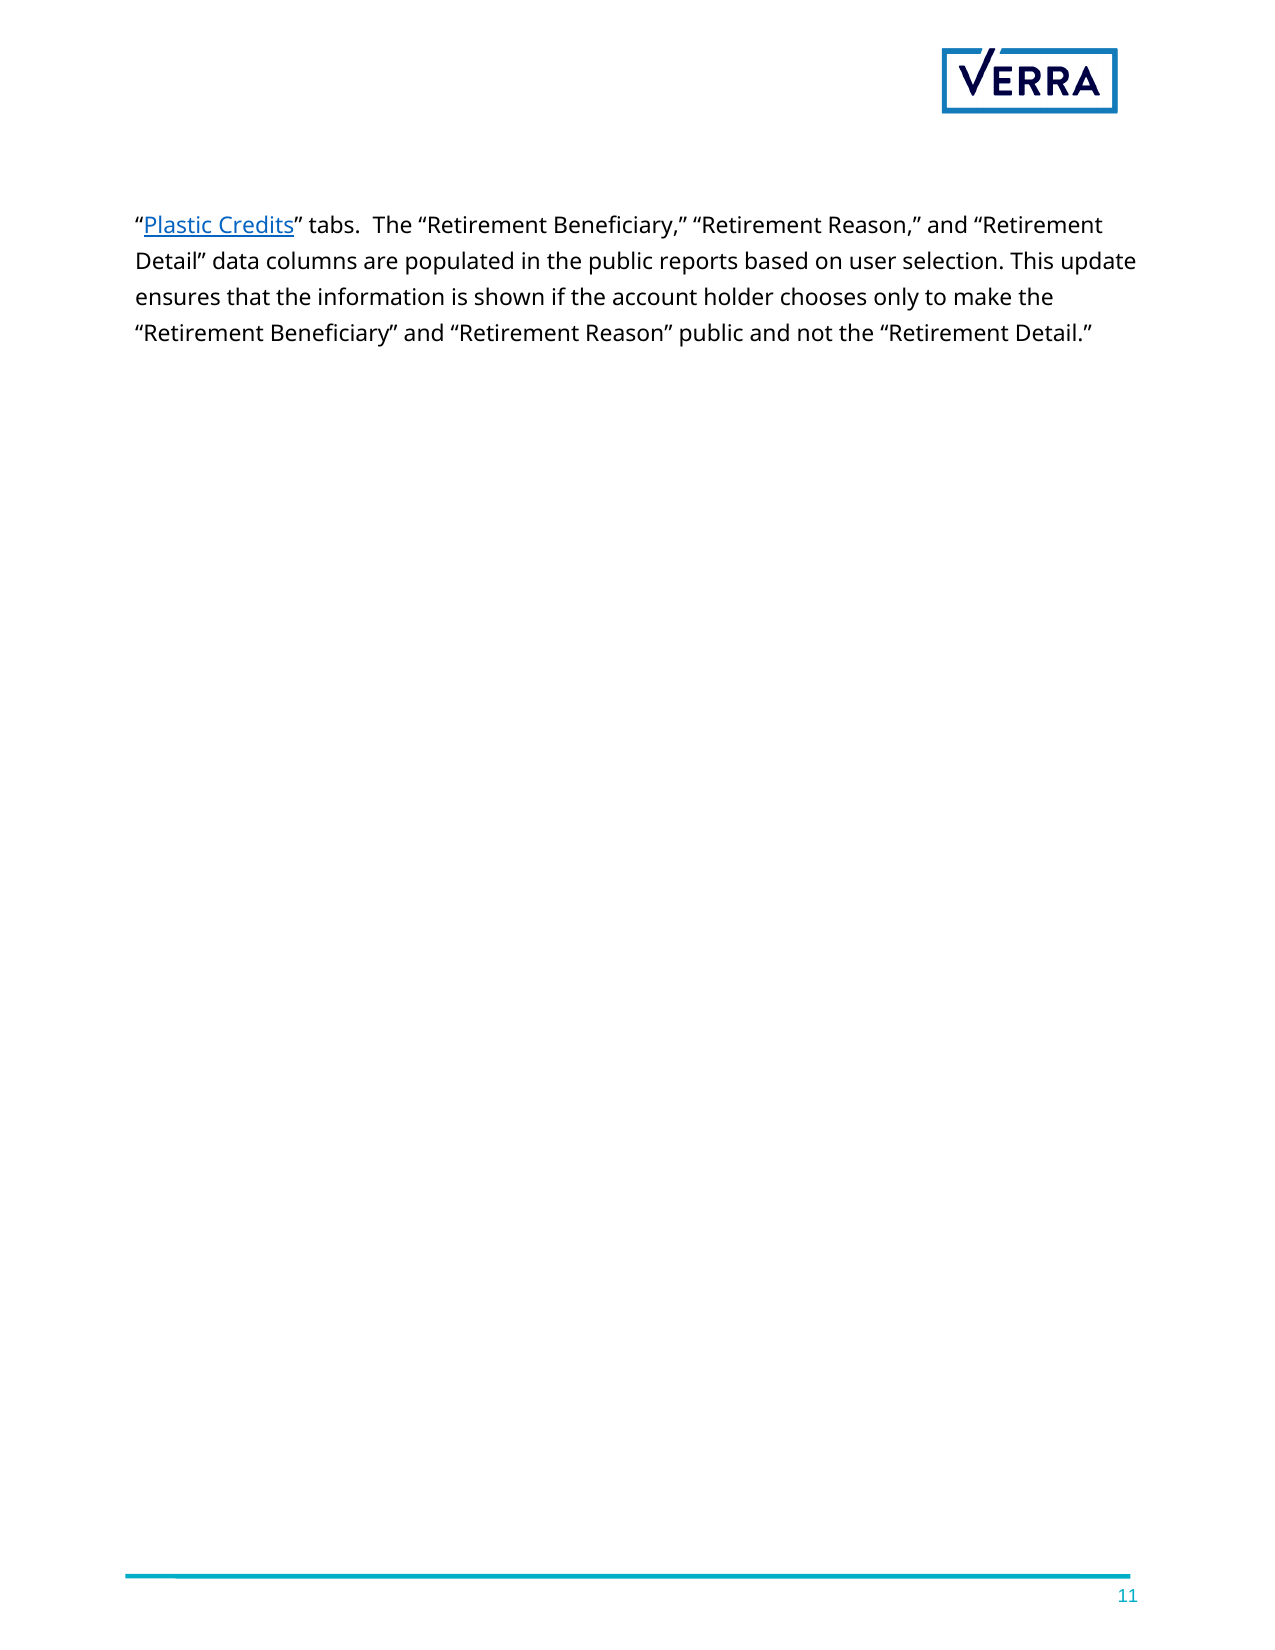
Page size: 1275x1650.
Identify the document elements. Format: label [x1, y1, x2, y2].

subtitle [135, 209, 1140, 348]
picture [941, 48, 1118, 115]
